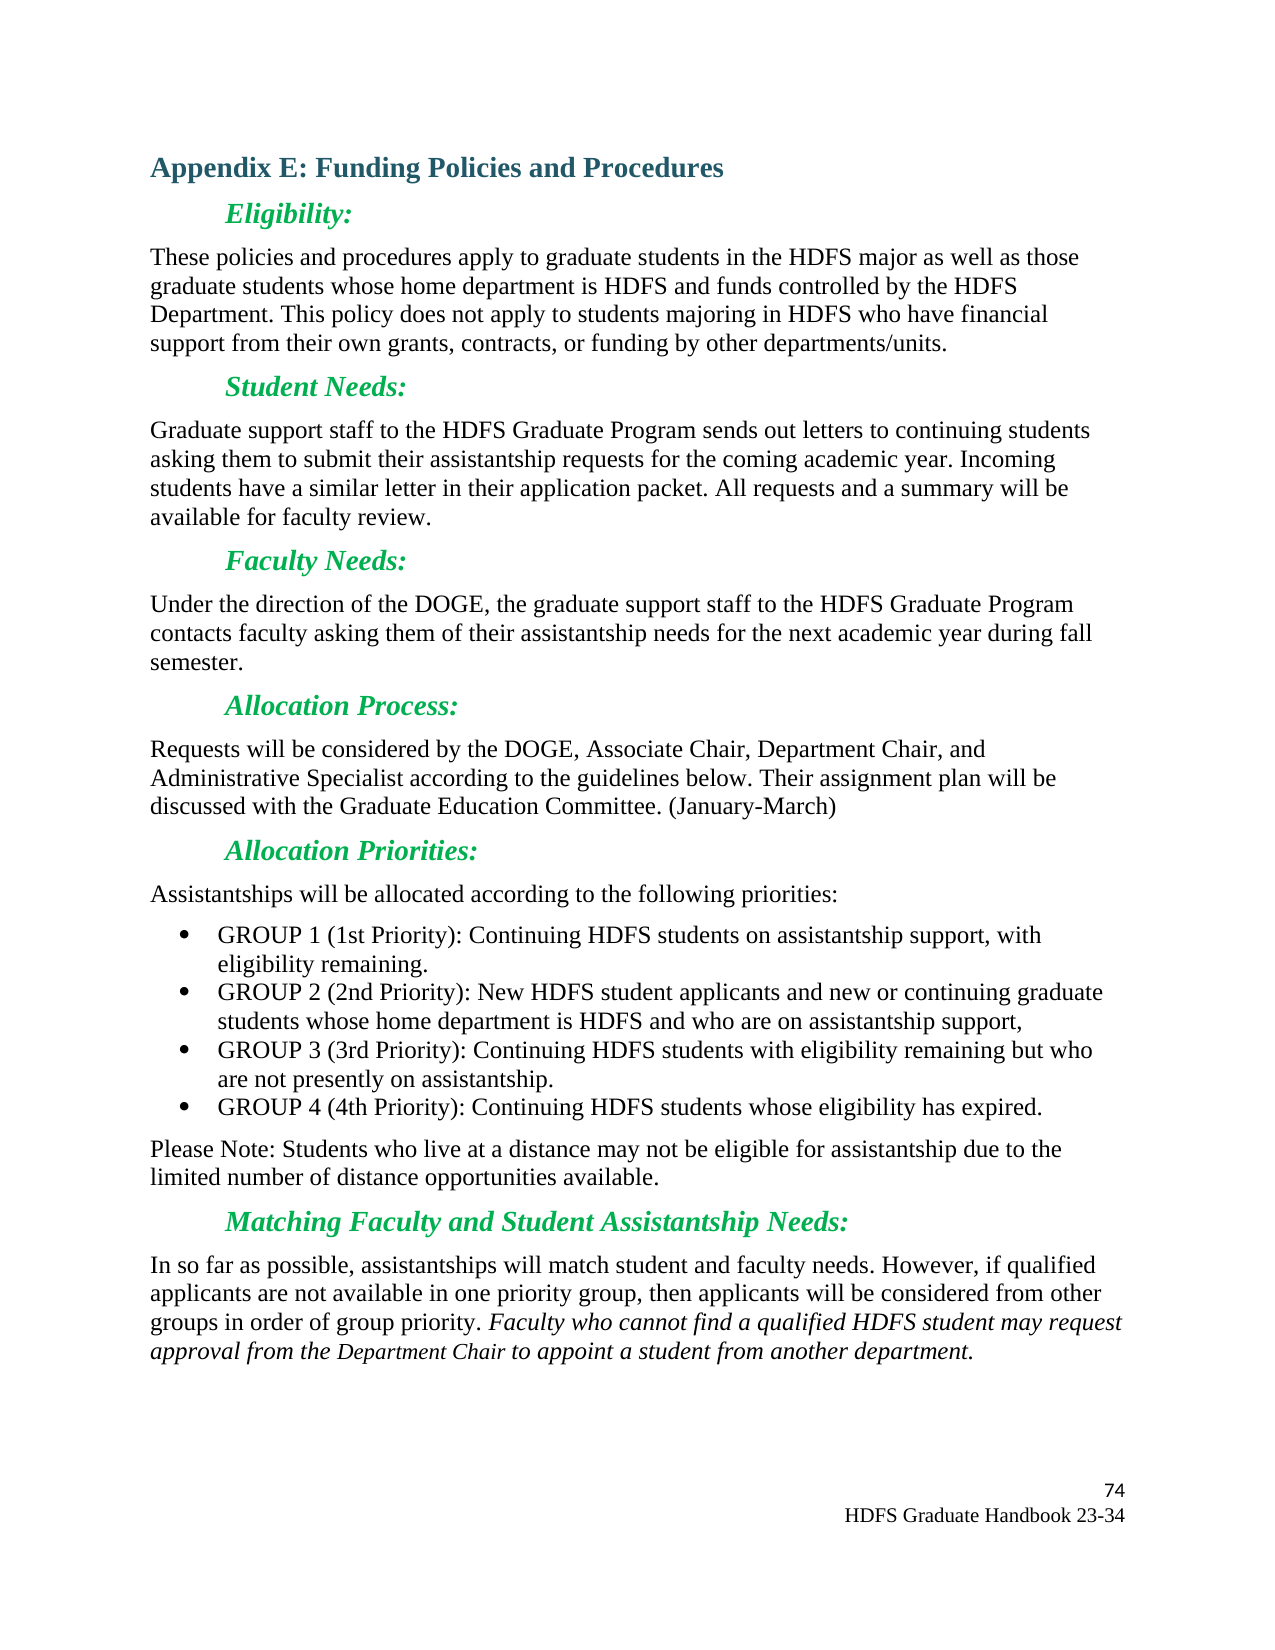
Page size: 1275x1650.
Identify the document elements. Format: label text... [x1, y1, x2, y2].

text Please Note: Students who live at a distance may not be eligible for assistantship due to the limited number of distance opportunities available. [150, 1134, 1125, 1191]
subtitle Student Needs: [225, 369, 1125, 403]
text Under the direction of the DOGE, the graduate support staff to the HDFS Graduate Program contacts faculty asking them of their assistantship needs for the next academic year during fall semester. [150, 589, 1125, 675]
list GROUP 3 (3rd Priority): Continuing HDFS students with eligibility remaining but who are not presently on assistantship. [180, 1035, 1125, 1092]
list GROUP 4 (4th Priority): Continuing HDFS students whose eligibility has expired. [180, 1092, 1125, 1121]
text These policies and procedures apply to graduate students in the HDFS major as well as those graduate students whose home department is HDFS and funds controlled by the HDFS Department. This policy does not apply to students majoring in HDFS who have financial support from their own grants, contracts, or funding by other departments/units. [150, 242, 1125, 357]
text In so far as possible, assistantships will match student and faculty needs. However, if qualified applicants are not available in one priority group, then applicants will be considered from other groups in order of group priority. Faculty who cannot find a qualified HDFS student may request approval from the Department Chair to appoint a student from another department. [150, 1250, 1125, 1365]
text Requests will be considered by the DOGE, Associate Chair, Department Chair, and Administrative Specialist according to the guidelines below. Their assignment plan will be discussed with the Graduate Education Committee. (January-March) [150, 734, 1125, 820]
text Graduate support staff to the HDFS Graduate Program sends out letters to continuing students asking them to submit their assistantship requests for the coming academic year. Incoming students have a similar letter in their application packet. All requests and a summary will be available for faculty review. [150, 416, 1125, 531]
list GROUP 1 (1st Priority): Continuing HDFS students on assistantship support, with eligibility remaining. [180, 920, 1125, 977]
list GROUP 2 (2nd Priority): New HDFS student applicants and new or continuing graduate students whose home department is HDFS and who are on assistantship support, [180, 977, 1125, 1035]
subtitle Faculty Needs: [225, 543, 1125, 577]
text Assistantships will be allocated according to the following priorities: [150, 879, 1125, 907]
subtitle Appendix E: Funding Policies and Procedures [150, 150, 1125, 183]
subtitle Matching Faculty and Student Assistantship Needs: [225, 1204, 1125, 1237]
subtitle Allocation Process: [225, 688, 1125, 721]
subtitle Allocation Priorities: [225, 833, 1125, 866]
subtitle Eligibility: [225, 196, 1125, 229]
